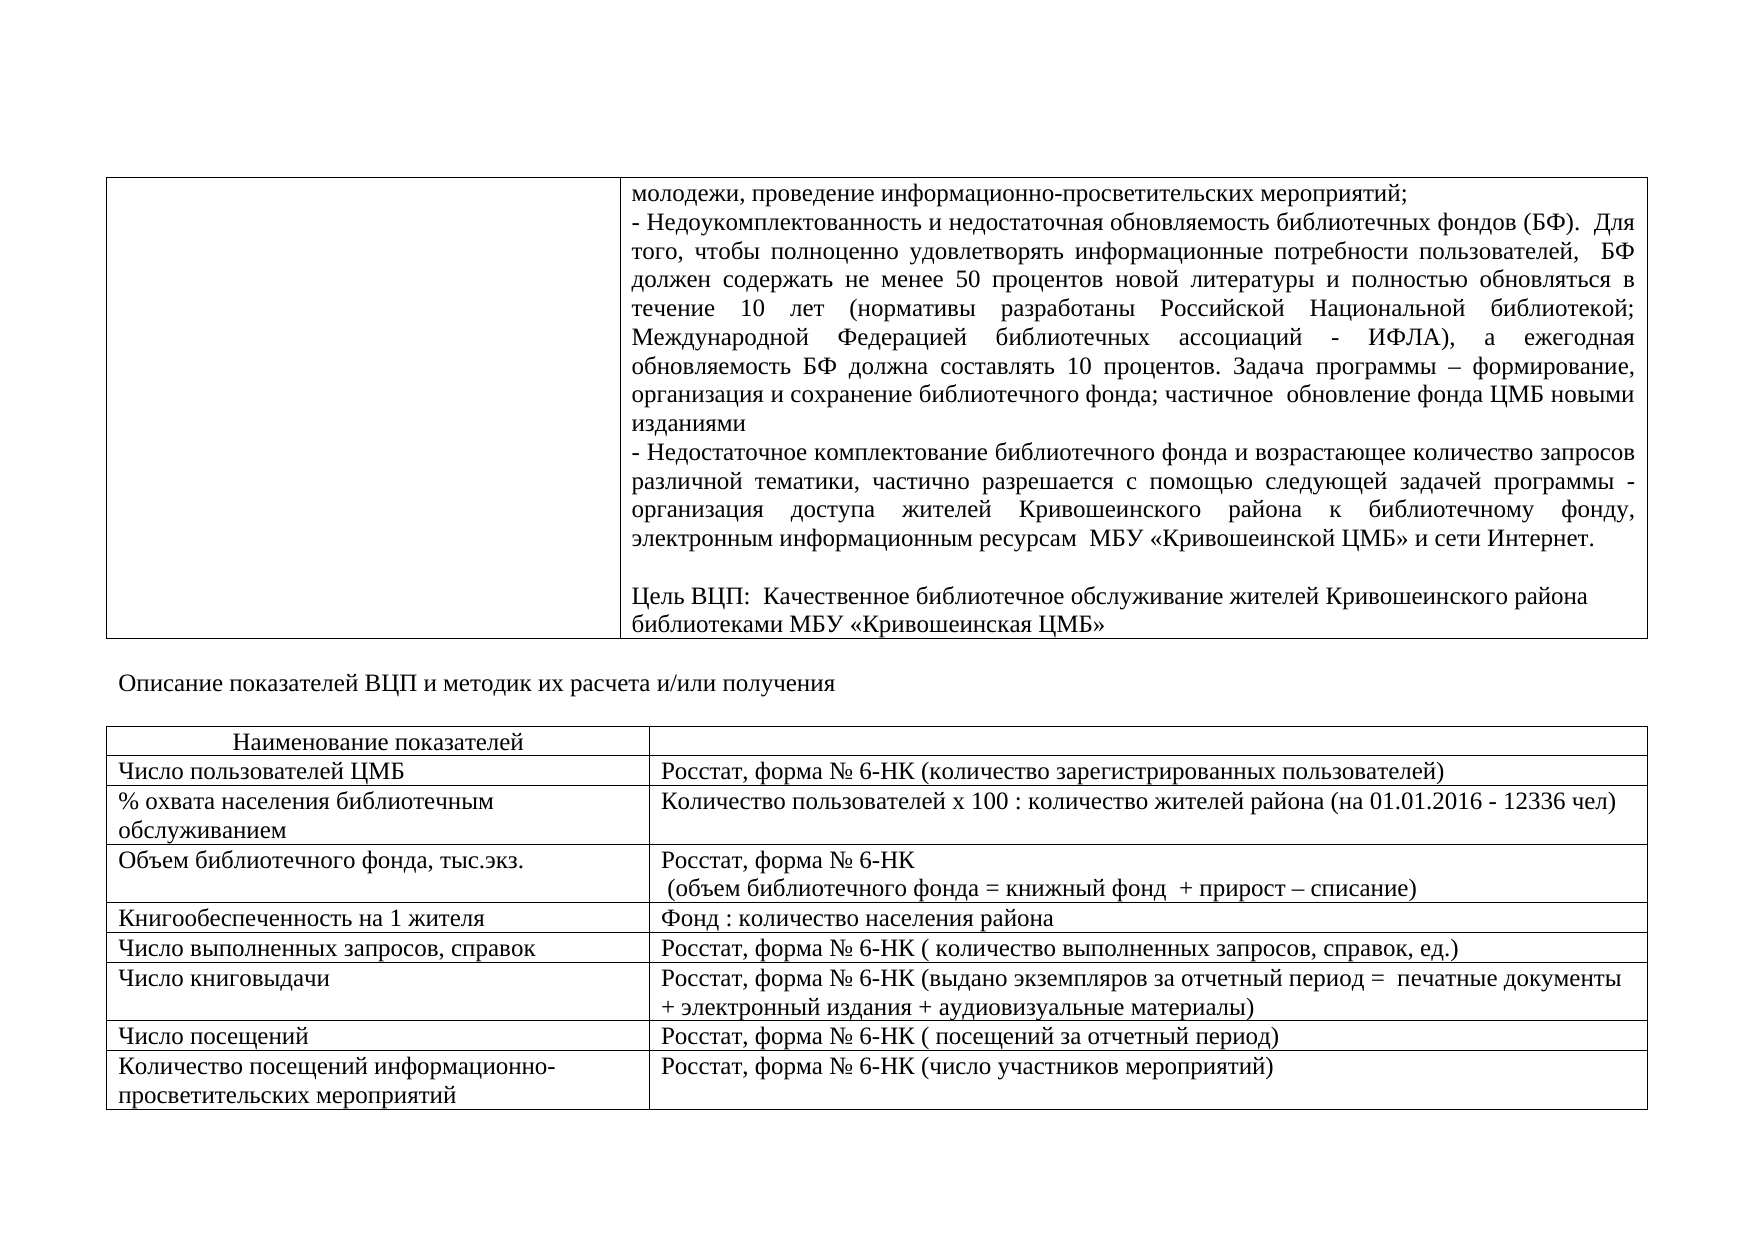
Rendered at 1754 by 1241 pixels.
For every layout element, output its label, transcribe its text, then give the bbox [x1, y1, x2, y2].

table_cell Количество пользователей х 100 : количество жителей района (на 01.01.2016 - 12336 чел) [650, 786, 1647, 844]
table_cell Росстат, форма № 6-НК ( посещений за отчетный период) [650, 1021, 1647, 1050]
table_cell Число выполненных запросов, справок [107, 933, 649, 962]
table_cell Объем библиотечного фонда, тыс.экз. [107, 845, 649, 902]
table_cell Книгообеспеченность на 1 жителя [107, 903, 649, 932]
table_cell % охвата населения библиотечным обслуживанием [107, 786, 649, 844]
table_header Наименование показателей [107, 727, 649, 755]
table_cell Количество посещений информационно- просветительских мероприятий [107, 1051, 649, 1109]
table_cell Росстат, форма № 6-НК (число участников мероприятий) [650, 1051, 1647, 1109]
table_cell Число пользователей ЦМБ [107, 756, 649, 785]
table_cell Фонд : количество населения района [650, 903, 1647, 932]
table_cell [107, 178, 620, 638]
table_cell Росстат, форма № 6-НК (выдано экземпляров за отчетный период = печатные документы + электронный издания + аудиовизуальные материалы) [650, 963, 1647, 1020]
table_cell Росстат, форма № 6-НК (количество зарегистрированных пользователей) [650, 756, 1647, 785]
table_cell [621, 178, 1647, 638]
table_cell Росстат, форма № 6-НК (объем библиотечного фонда = книжный фонд + прирост – списание) [650, 845, 1647, 902]
table_cell Росстат, форма № 6-НК ( количество выполненных запросов, справок, ед.) [650, 933, 1647, 962]
text Описание показателей ВЦП и методик их расчета и/или получения [118, 668, 1680, 697]
table_cell Число посещений [107, 1021, 649, 1050]
table_header [650, 727, 1647, 755]
table_cell Число книговыдачи [107, 963, 649, 1020]
